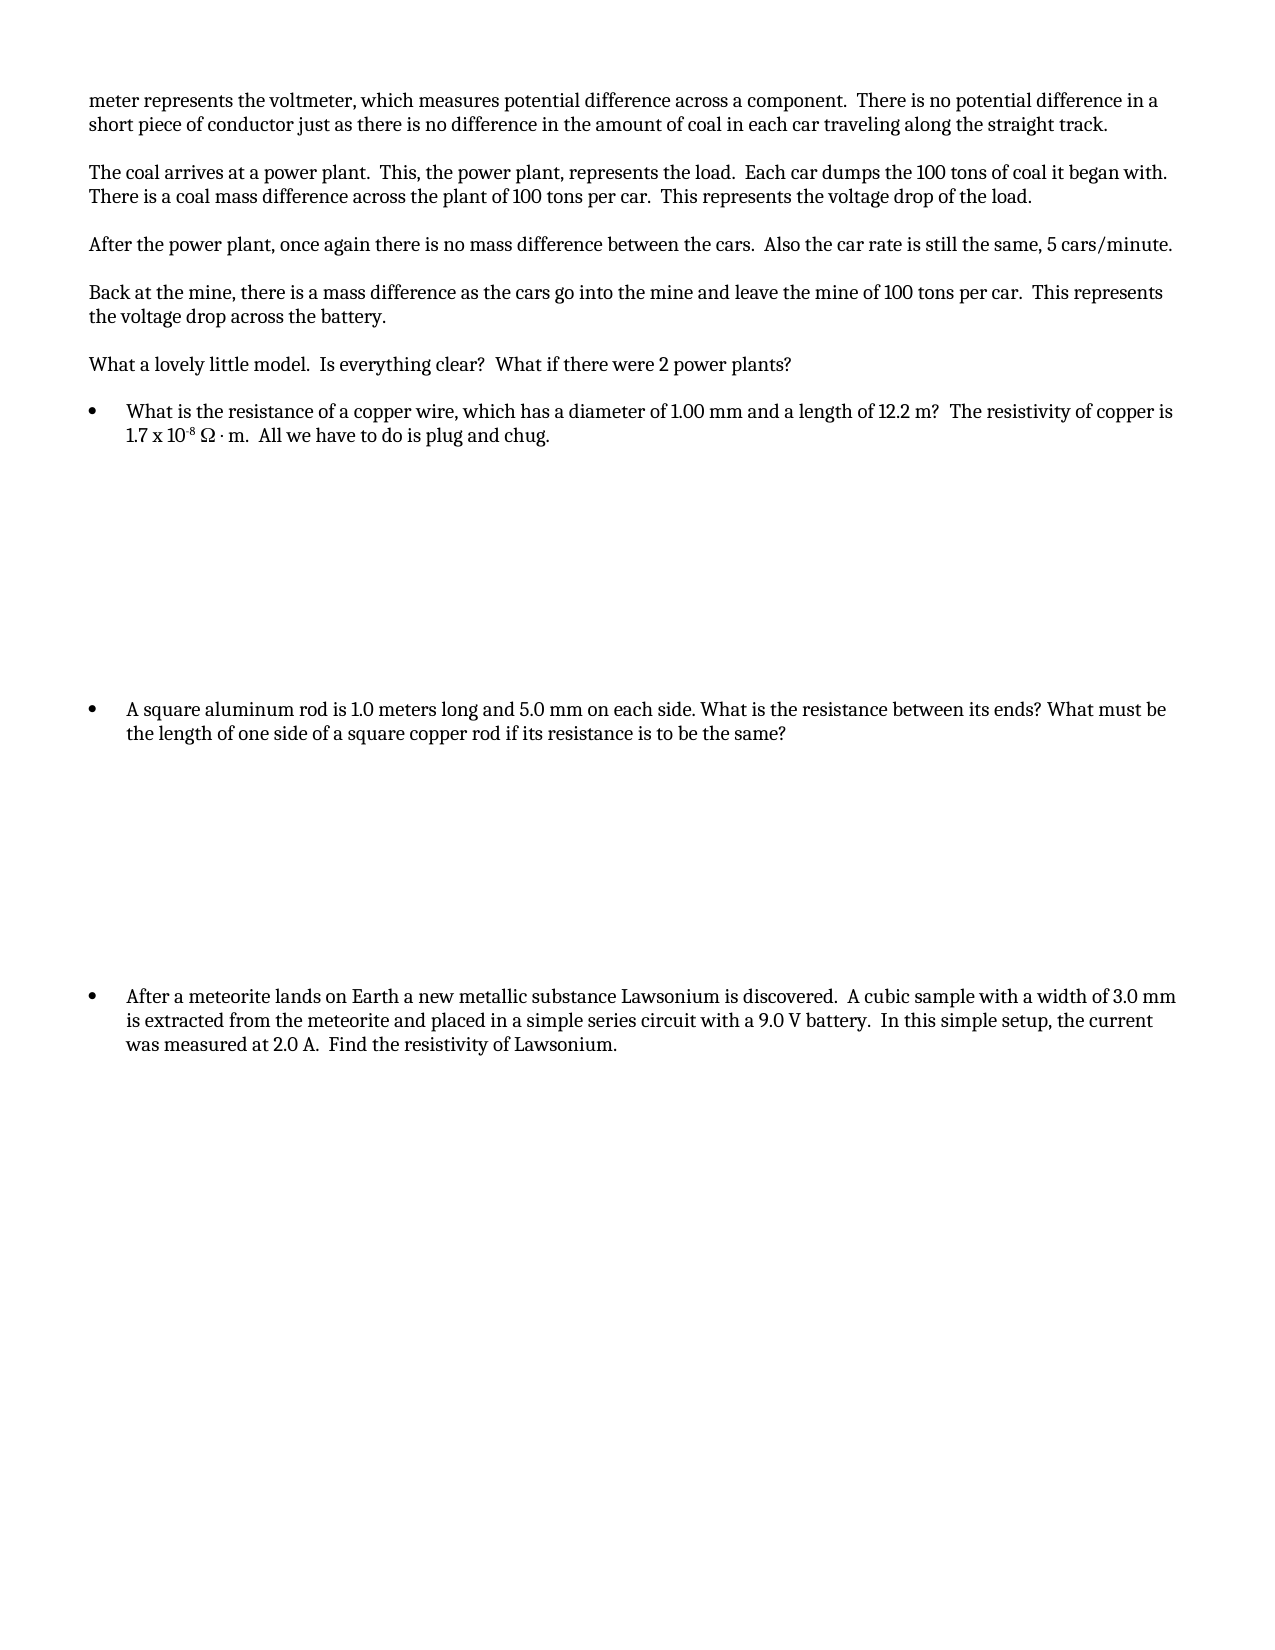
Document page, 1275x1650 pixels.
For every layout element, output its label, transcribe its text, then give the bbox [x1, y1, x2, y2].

list After a meteorite lands on Earth a new metallic substance Lawsonium is discovered. A cubic sample with a width of 3.0 mm is extracted from the meteorite and placed in a simple series circuit with a 9.0 V battery. In this simple setup, the current was measured at 2.0 A. Find the resistivity of Lawsonium. [89, 985, 1186, 1057]
list What is the resistance of a copper wire, which has a diameter of 1.00 mm and a length of 12.2 m? The resistivity of copper is 1.7 x 10-8 m. All we have to do is plug and chug. [89, 400, 1186, 448]
text After the power plant, once again there is no mass difference between the cars. Also the car rate is still the same, 5 cars/minute. [89, 232, 1186, 256]
text What a lovely little model. Is everything clear? What if there were 2 power plants? [89, 352, 1186, 376]
list A square aluminum rod is 1.0 meters long and 5.0 mm on each side. What is the resistance between its ends? What must be the length of one side of a square copper rod if its resistance is to be the same? [89, 697, 1186, 745]
text Back at the mine, there is a mass difference as the cars go into the mine and leave the mine of 100 tons per car. This represents the voltage drop across the battery. [89, 280, 1186, 328]
text The coal arrives at a power plant. This, the power plant, represents the load. Each car dumps the 100 tons of coal it began with. There is a coal mass difference across the plant of 100 tons per car. This represents the voltage drop of the load. [89, 161, 1186, 208]
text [89, 89, 1186, 137]
